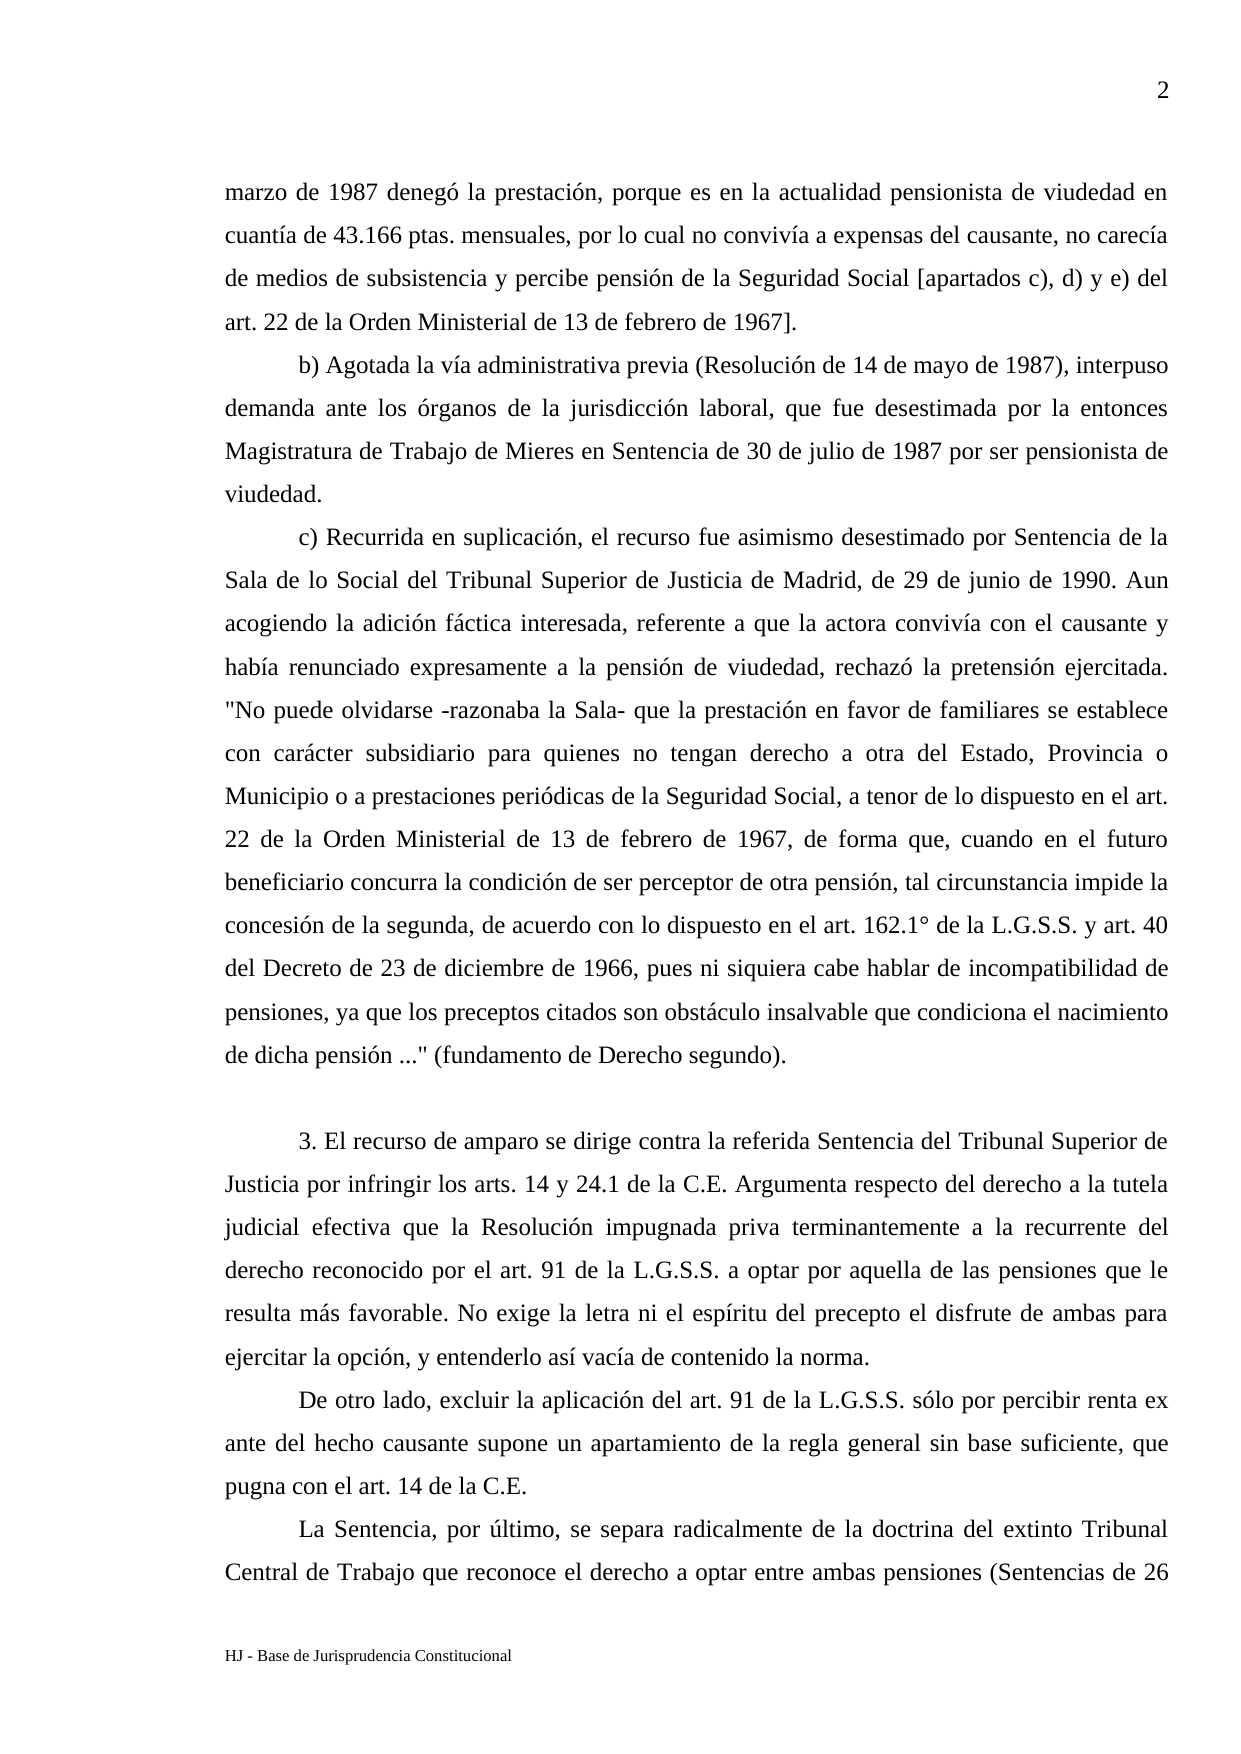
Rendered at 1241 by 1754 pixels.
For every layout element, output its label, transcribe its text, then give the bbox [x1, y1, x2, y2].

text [224, 177, 1169, 335]
text De otro lado, excluir la aplicación del art. 91 de la L.G.S.S. sólo por percibir renta ex ante del hecho causante supone un apartamiento de la regla general sin base suficiente, que pugna con el art. 14 de la C.E. [224, 1385, 1169, 1500]
text c) Recurrida en suplicación, el recurso fue asimismo desestimado por Sentencia de la Sala de lo Social del Tribunal Superior de Justicia de Madrid, de 29 de junio de 1990. Aun acogiendo la adición fáctica interesada, referente a que la actora convivía con el causante y había renunciado expresamente a la pensión de viudedad, rechazó la pretensión ejercitada. "No puede olvidarse -razonaba la Sala- que la prestación en favor de familiares se establece con carácter subsidiario para quienes no tengan derecho a otra del Estado, Provincia o Municipio o a prestaciones periódicas de la Seguridad Social, a tenor de lo dispuesto en el art. 22 de la Orden Ministerial de 13 de febrero de 1967, de forma que, cuando en el futuro beneficiario concurra la condición de ser perceptor de otra pensión, tal circunstancia impide la concesión de la segunda, de acuerdo con lo dispuesto en el art. 162.1° de la L.G.S.S. y art. 40 del Decreto de 23 de diciembre de 1966, pues ni siquiera cabe hablar de incompatibilidad de pensiones, ya que los preceptos citados son obstáculo insalvable que condiciona el nacimiento de dicha pensión ..." (fundamento de Derecho segundo). [224, 522, 1169, 1068]
text b) Agotada la vía administrativa previa (Resolución de 14 de mayo de 1987), interpuso demanda ante los órganos de la jurisdicción laboral, que fue desestimada por la entonces Magistratura de Trabajo de Mieres en Sentencia de 30 de julio de 1987 por ser pensionista de viudedad. [224, 350, 1169, 508]
text 3. El recurso de amparo se dirige contra la referida Sentencia del Tribunal Superior de Justicia por infringir los arts. 14 y 24.1 de la C.E. Argumenta respecto del derecho a la tutela judicial efectiva que la Resolución impugnada priva terminantemente a la recurrente del derecho reconocido por el art. 91 de la L.G.S.S. a optar por aquella de las pensiones que le resulta más favorable. No exige la letra ni el espíritu del precepto el disfrute de ambas para ejercitar la opción, y entenderlo así vacía de contenido la norma. [224, 1126, 1169, 1370]
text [224, 1514, 1169, 1586]
